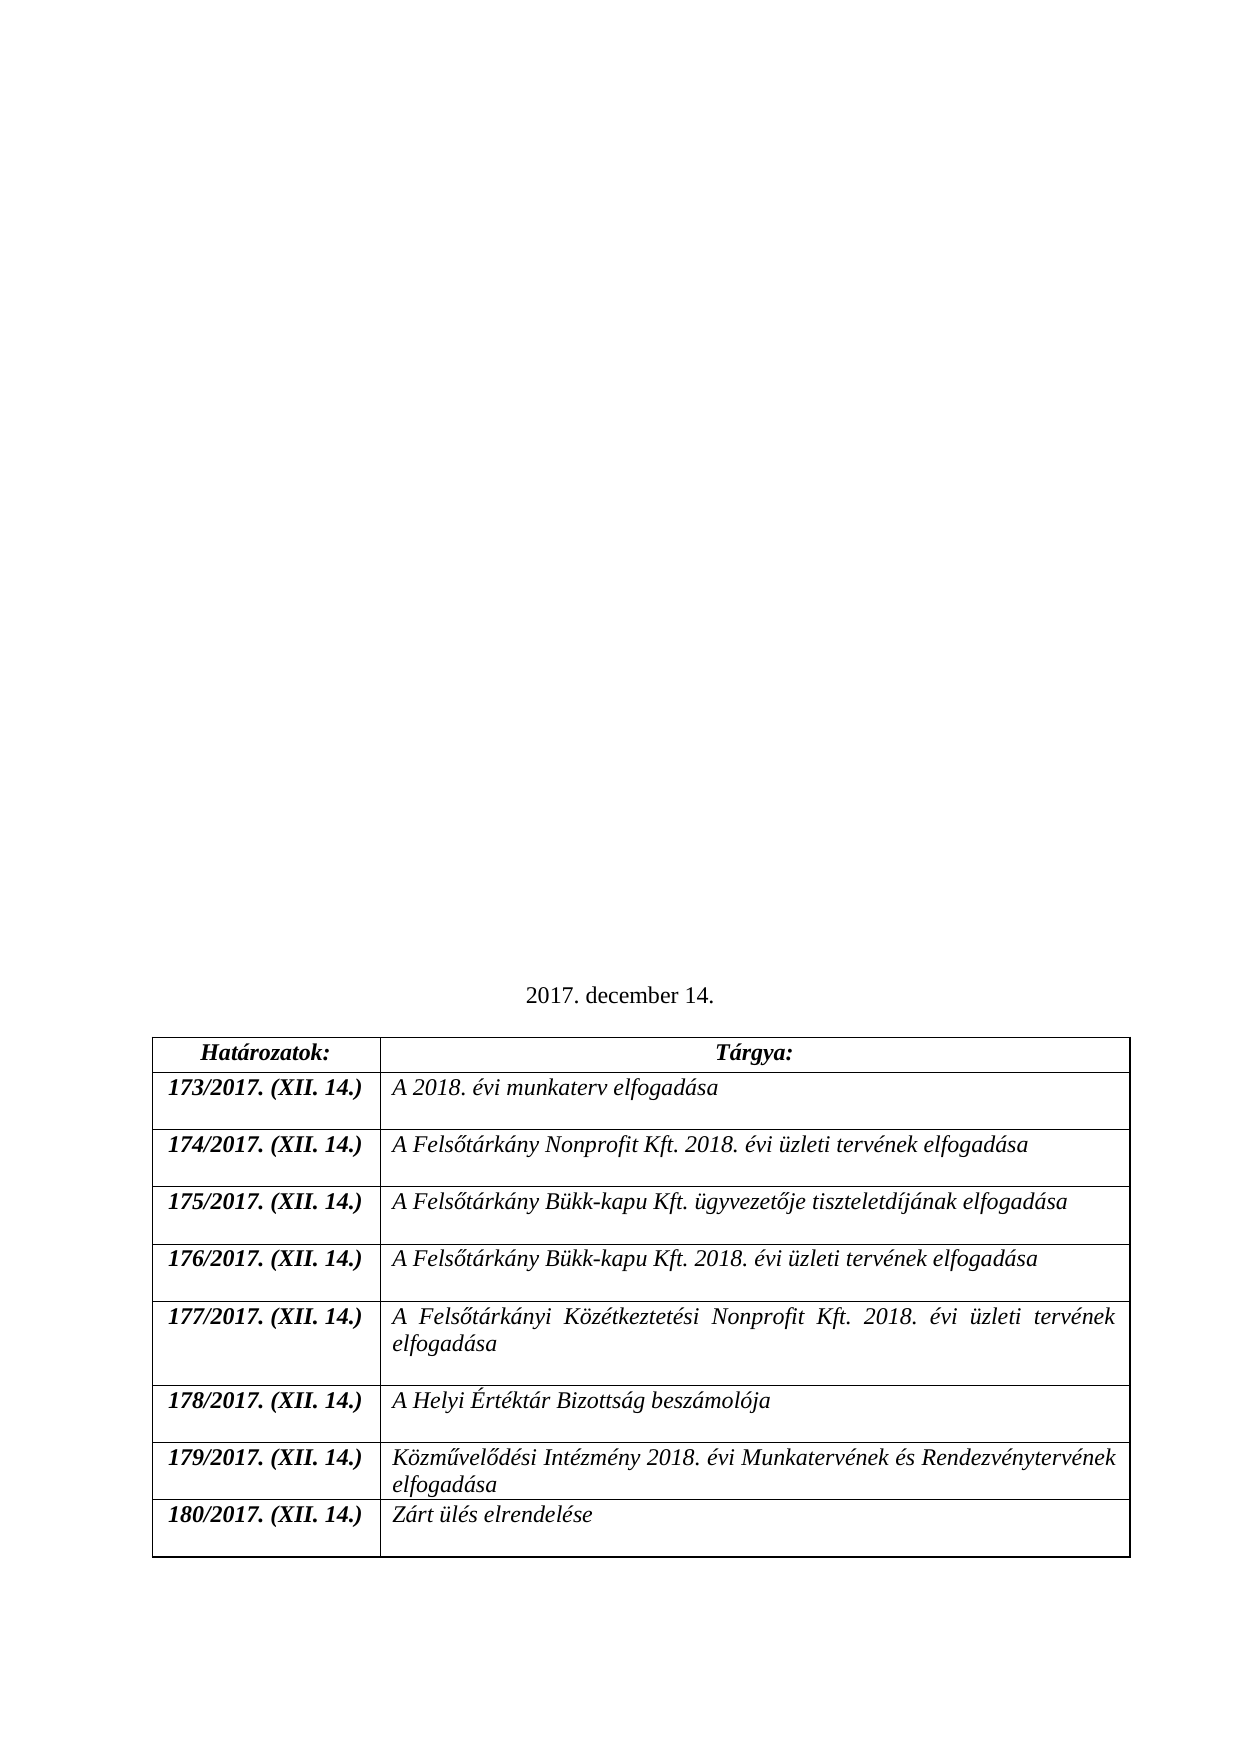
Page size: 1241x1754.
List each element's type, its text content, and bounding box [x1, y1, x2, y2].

table_cell 173/2017. (XII. 14.) [153, 1073, 380, 1129]
table_cell 178/2017. (XII. 14.) [153, 1386, 380, 1442]
table_cell A Felsőtárkány Bükk-kapu Kft. 2018. évi üzleti tervének elfogadása [381, 1245, 1129, 1301]
table_cell 177/2017. (XII. 14.) [153, 1302, 380, 1384]
table_cell A Felsőtárkányi Közétkeztetési Nonprofit Kft. 2018. évi üzleti tervének elfogadása [381, 1302, 1129, 1384]
table_cell 175/2017. (XII. 14.) [153, 1187, 380, 1243]
table_cell A Felsőtárkány Bükk-kapu Kft. ügyvezetője tiszteletdíjának elfogadása [381, 1187, 1129, 1243]
table_cell A Felsőtárkány Nonprofit Kft. 2018. évi üzleti tervének elfogadása [381, 1130, 1129, 1186]
table_cell Zárt ülés elrendelése [381, 1500, 1129, 1556]
text 2017. december 14. [148, 981, 1093, 1009]
table_cell 176/2017. (XII. 14.) [153, 1245, 380, 1301]
table_cell Közművelődési Intézmény 2018. évi Munkatervének és Rendezvénytervének elfogadása [381, 1443, 1129, 1499]
table_cell A 2018. évi munkaterv elfogadása [381, 1073, 1129, 1129]
table_header Határozatok: [153, 1038, 380, 1072]
table_cell 180/2017. (XII. 14.) [153, 1500, 380, 1556]
table_cell 179/2017. (XII. 14.) [153, 1443, 380, 1499]
table_cell A Helyi Értéktár Bizottság beszámolója [381, 1386, 1129, 1442]
table_cell 174/2017. (XII. 14.) [153, 1130, 380, 1186]
table_header Tárgya: [381, 1038, 1129, 1072]
